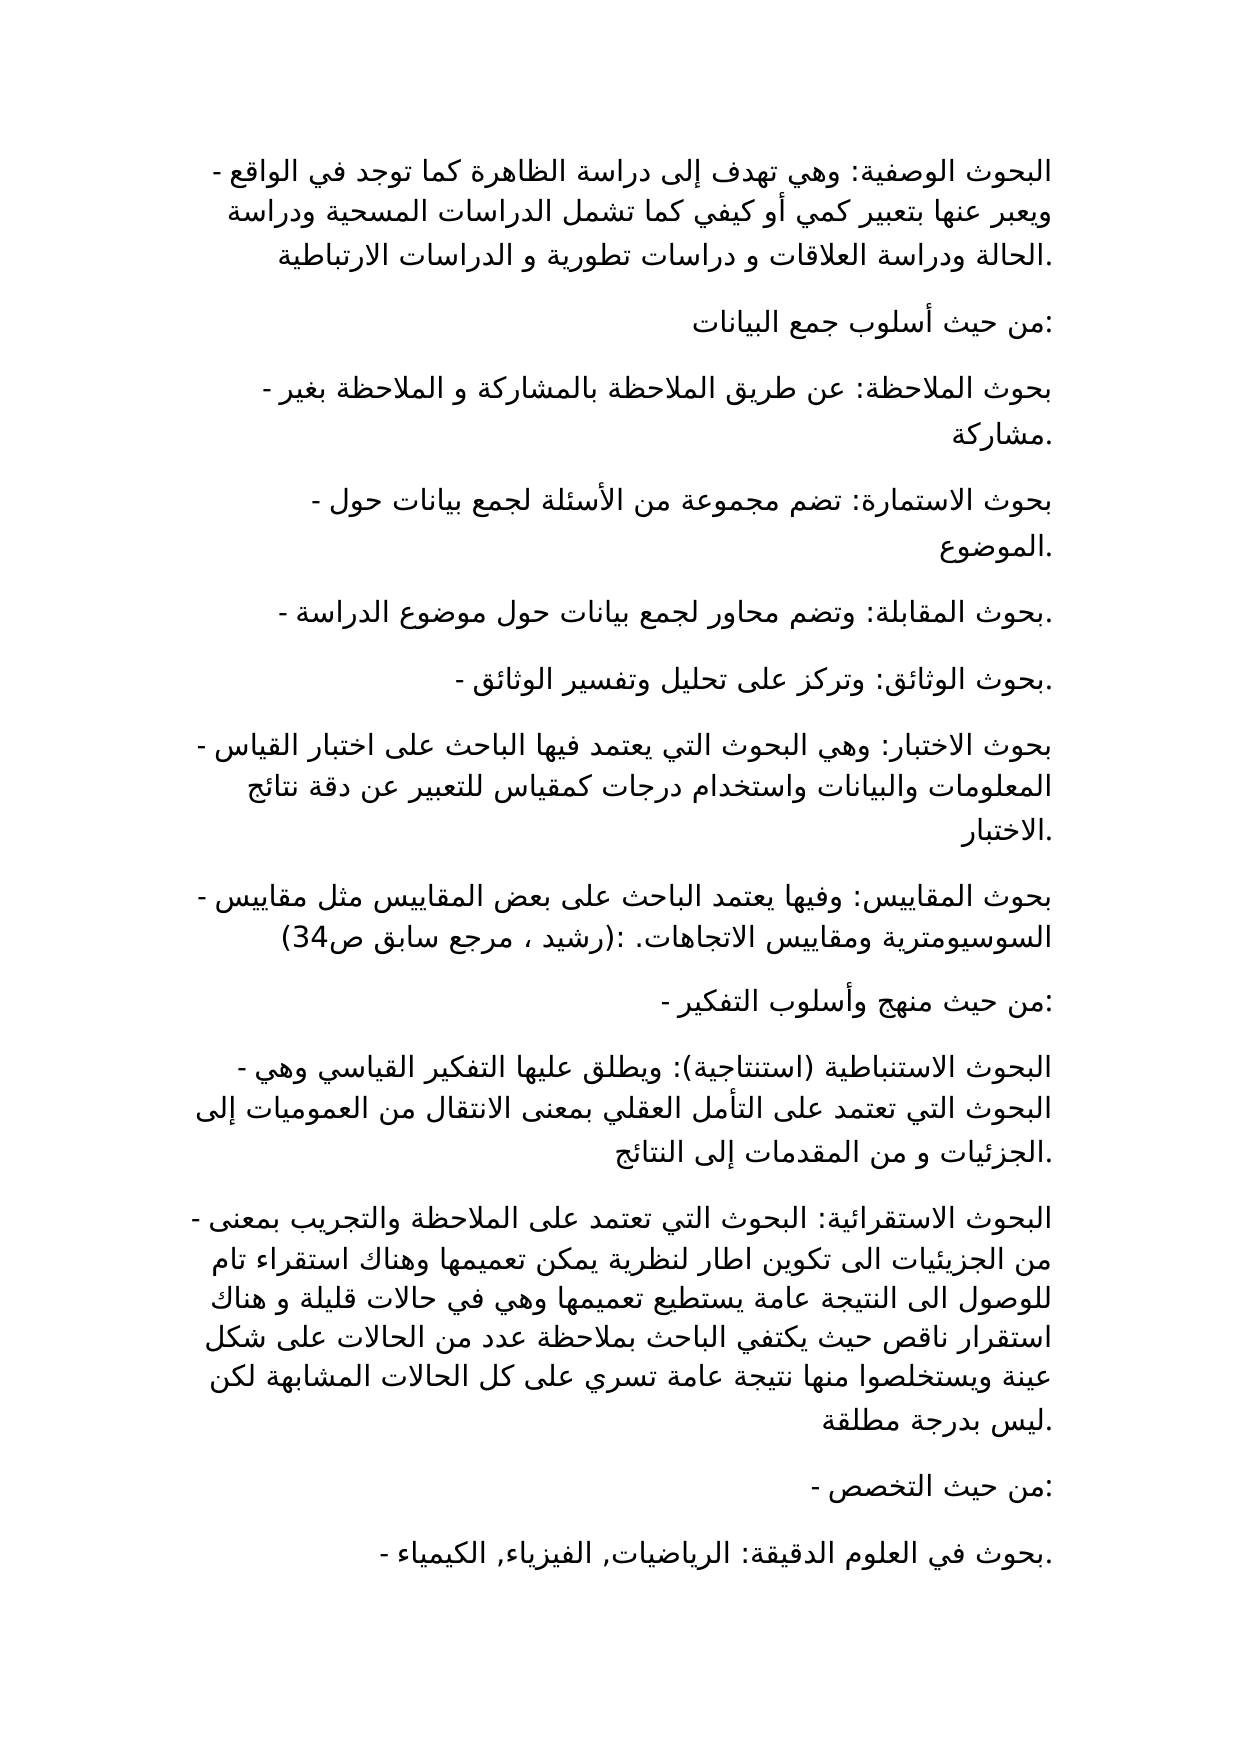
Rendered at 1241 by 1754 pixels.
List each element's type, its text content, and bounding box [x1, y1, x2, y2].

text - بحوث الاختبار: وهي البحوث التي يعتمد فيها الباحث على اختبار القياس المعلومات والبيانات واستخدام درجات كمقياس للتعبير عن دقة نتائج الاختبار. [187, 724, 1053, 849]
text - البحوث الاستنباطية (استنتاجية): ويطلق عليها التفكير القياسي وهي البحوث التي تعتمد على التأمل العقلي بمعنى الانتقال من العموميات إلى الجزئيات و من المقدمات إلى النتائج. [187, 1047, 1053, 1171]
text - بحوث الملاحظة: عن طريق الملاحظة بالمشاركة و الملاحظة بغير مشاركة. [187, 367, 1053, 453]
text - بحوث الوثائق: وتركز على تحليل وتفسير الوثائق. [187, 658, 1053, 698]
text من حيث أسلوب جمع البيانات: [187, 301, 1053, 341]
text - البحوث الوصفية: وهي تهدف إلى دراسة الظاهرة كما توجد في الواقع ويعبر عنها بتعبير كمي أو كيفي كما تشمل الدراسات المسحية ودراسة الحالة ودراسة العلاقات و دراسات تطورية و الدراسات الارتباطية. [187, 150, 1053, 274]
text - من حيث منهج وأسلوب التفكير: [187, 980, 1053, 1020]
text - بحوث في العلوم الدقيقة: الرياضيات, الفيزياء, الكيمياء. [187, 1532, 1053, 1572]
text - بحوث المقابلة: وتضم محاور لجمع بيانات حول موضوع الدراسة. [187, 592, 1053, 631]
text - بحوث المقاييس: وفيها يعتمد الباحث على بعض المقاييس مثل مقاييس السوسيومترية ومقاييس الاتجاهات. :(رشيد ، مرجع سابق ص34) [187, 876, 1053, 954]
text - من حيث التخصص: [187, 1466, 1053, 1505]
text - البحوث الاستقرائية: البحوث التي تعتمد على الملاحظة والتجريب بمعنى من الجزيئيات الى تكوين اطار لنظرية يمكن تعميمها وهناك استقراء تام للوصول الى النتيجة عامة يستطيع تعميمها وهي في حالات قليلة و هناك استقرار ناقص حيث يكتفي الباحث بملاحظة عدد من الحالات على شكل عينة ويستخلصوا منها نتيجة عامة تسري على كل الحالات المشابهة لكن ليس بدرجة مطلقة. [187, 1198, 1053, 1439]
text - بحوث الاستمارة: تضم مجموعة من الأسئلة لجمع بيانات حول الموضوع. [187, 479, 1053, 565]
